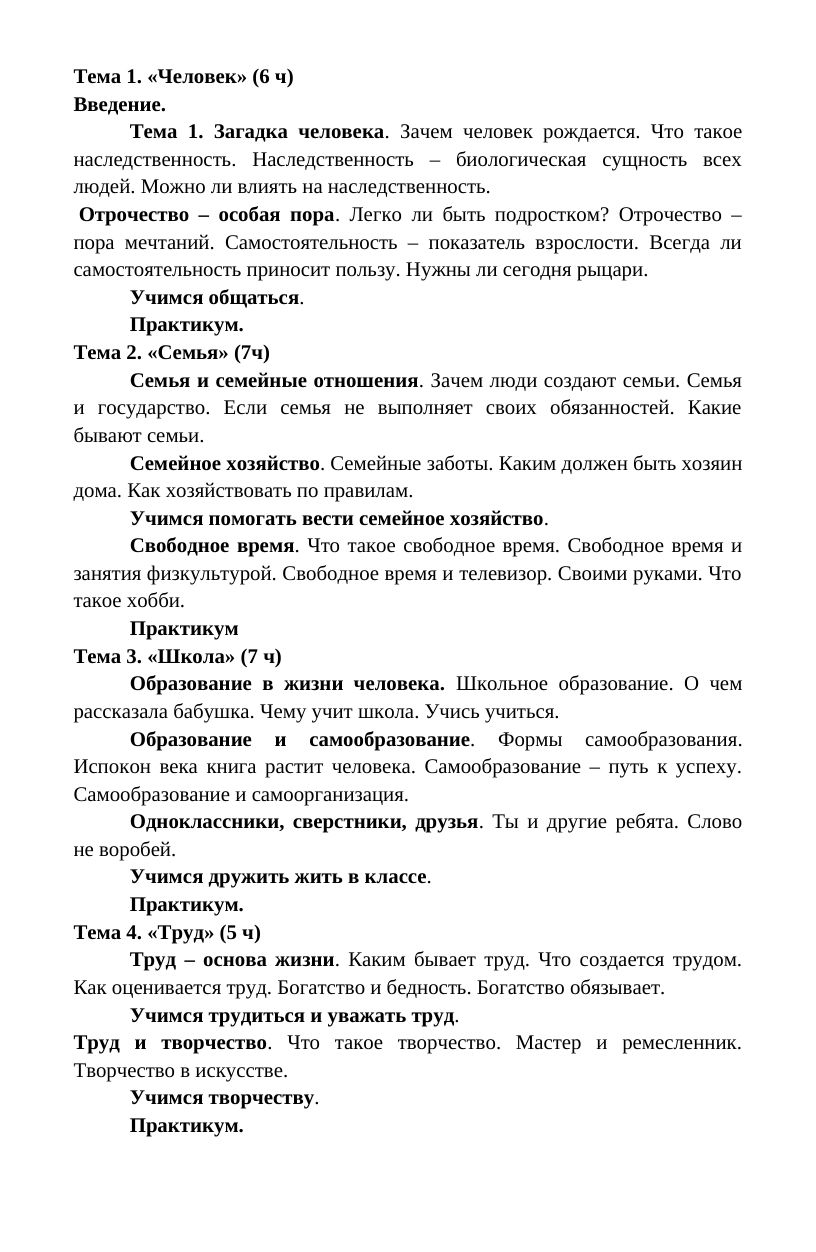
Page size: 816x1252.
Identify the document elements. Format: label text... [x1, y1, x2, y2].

text Труд и творчество. Что такое творчество. Мастер и ремесленник. Творчество в искусстве. [73, 1030, 743, 1082]
text Тема 4. «Труд» (5 ч) [73, 920, 743, 944]
text Практикум. [73, 892, 743, 916]
text Семейное хозяйство. Семейные заботы. Каким должен быть хозяин дома. Как хозяйствовать по правилам. [73, 450, 743, 502]
text Семья и семейные отношения. Зачем люди создают семьи. Семья и государство. Если семья не выполняет своих обязанностей. Какие бывают семьи. [73, 368, 743, 447]
text Практикум. [73, 1113, 743, 1137]
text Учимся трудиться и уважать труд. [73, 1002, 743, 1027]
text Образование в жизни человека. Школьное образование. О чем рассказала бабушка. Чему учит школа. Учись учиться. [73, 671, 743, 723]
text Практикум. [73, 312, 743, 336]
text Труд – основа жизни. Каким бывает труд. Что создается трудом. Как оценивается труд. Богатство и бедность. Богатство обязывает. [73, 947, 743, 999]
text Учимся помогать вести семейное хозяйство. [73, 506, 743, 530]
text Практикум [73, 616, 743, 640]
text Введение. [73, 92, 743, 116]
text Образование и самообразование. Формы самообразования. Испокон века книга растит человека. Самообразование – путь к успеху. Самообразование и самоорганизация. [73, 726, 743, 806]
text Учимся творчеству. [73, 1085, 743, 1109]
text Учимся общаться. [73, 285, 743, 309]
text Тема 1. Загадка человека. Зачем человек рождается. Что такое наследственность. Наследственность – биологическая сущность всех людей. Можно ли влиять на наследственность. [73, 119, 743, 198]
text Тема 1. «Человек» (6 ч) [73, 64, 743, 88]
text Тема 2. «Семья» (7ч) [73, 340, 743, 364]
text Отрочество – особая пора. Легко ли быть подростком? Отрочество – пора мечтаний. Самостоятельность – показатель взрослости. Всегда ли самостоятельность приносит пользу. Нужны ли сегодня рыцари. [73, 202, 743, 281]
text Тема 3. «Школа» (7 ч) [73, 644, 743, 668]
text Свободное время. Что такое свободное время. Свободное время и занятия физкультурой. Свободное время и телевизор. Своими руками. Что такое хобби. [73, 533, 743, 612]
text Учимся дружить жить в классе. [73, 864, 743, 888]
text Одноклассники, сверстники, друзья. Ты и другие ребята. Слово не воробей. [73, 809, 743, 861]
